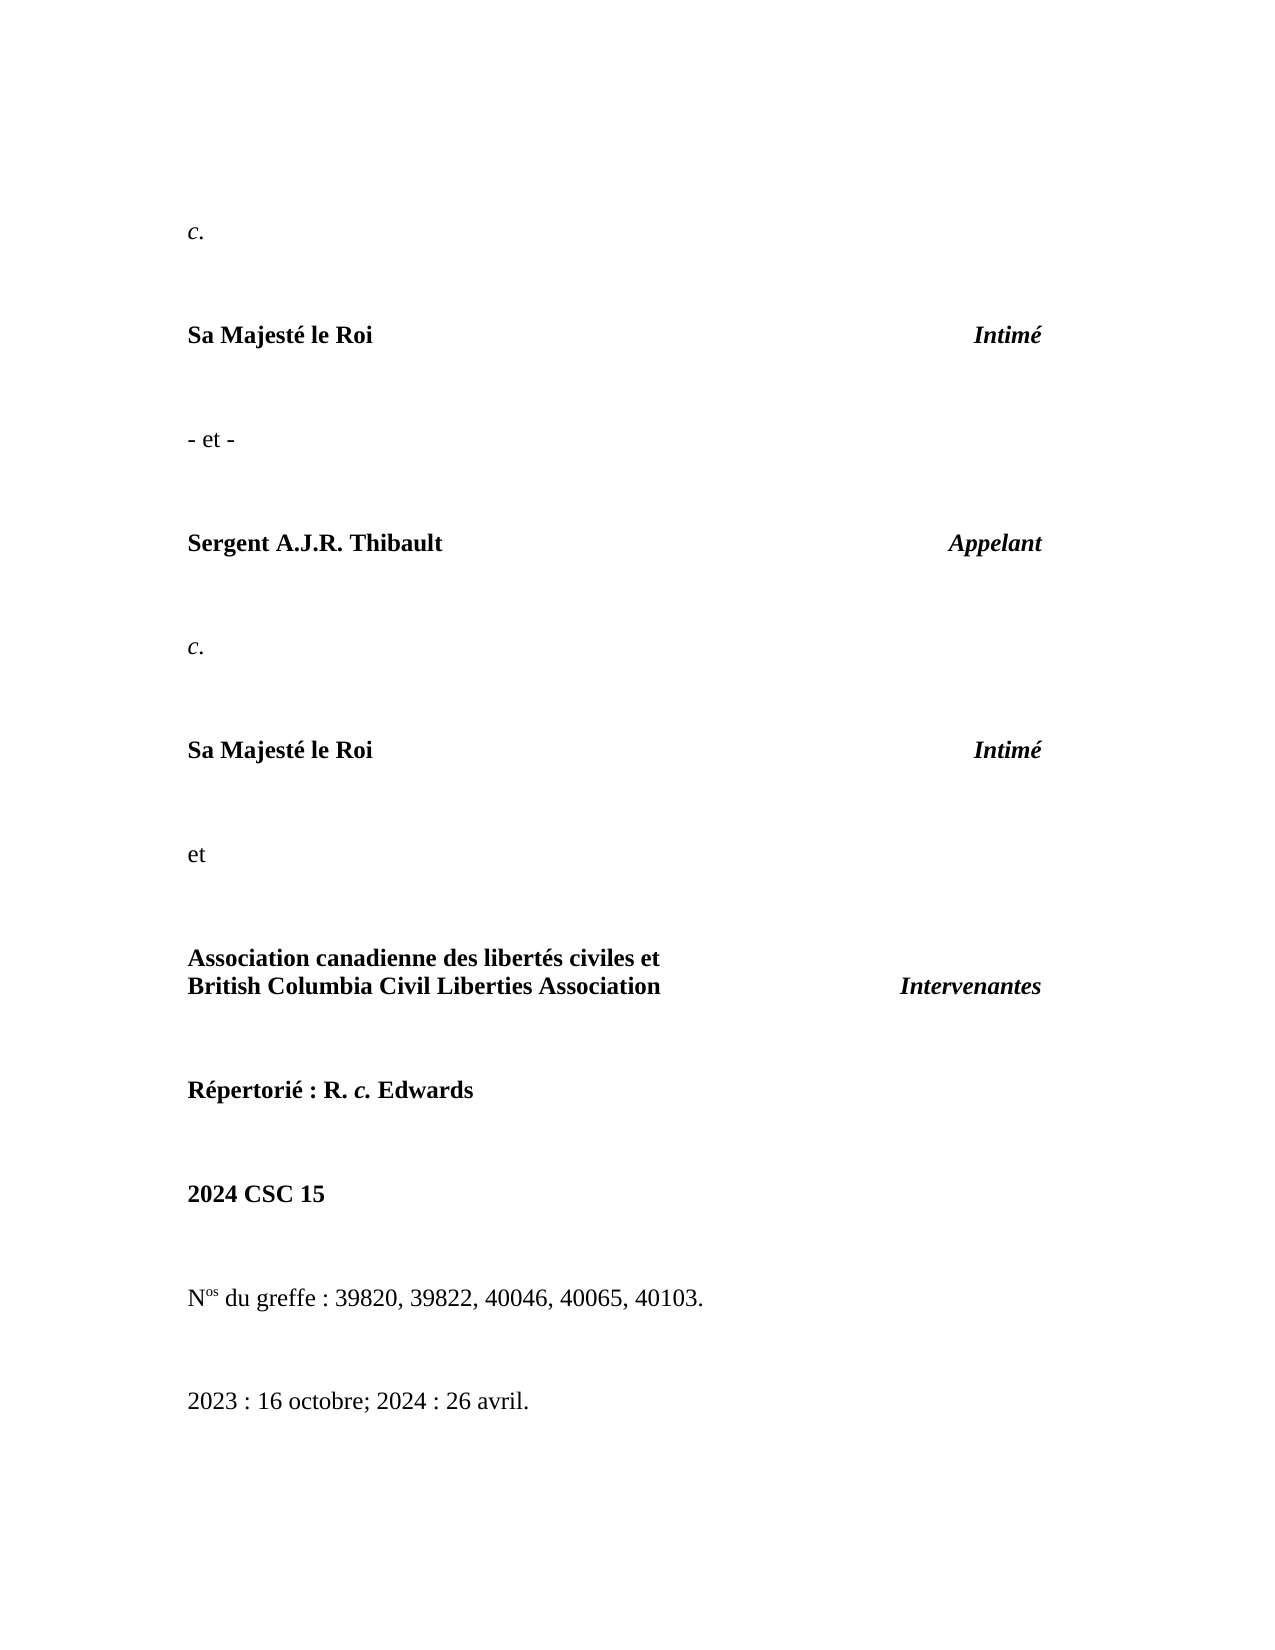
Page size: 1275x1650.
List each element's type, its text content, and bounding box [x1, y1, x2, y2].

text 2024 CSC 15 [187, 1179, 1050, 1208]
text c. [187, 216, 1050, 245]
text Nos du greffe : 39820, 39822, 40046, 40065, 40103. [187, 1283, 1050, 1311]
text - et - [187, 424, 1050, 453]
text et [187, 839, 1050, 868]
text Sa Majesté le Roi Intimé [187, 735, 1050, 764]
text British Columbia Civil Liberties Association Intervenantes [187, 971, 1050, 1000]
text Association canadienne des libertés civiles et [187, 943, 1050, 971]
text 2023 : 16 octobre; 2024 : 26 avril. [187, 1386, 1050, 1415]
text c. [187, 631, 1050, 660]
text Sergent A.J.R. Thibault Appelant [187, 528, 1050, 556]
text Sa Majesté le Roi Intimé [187, 320, 1050, 349]
text Répertorié : R. c. Edwards [187, 1075, 1050, 1104]
